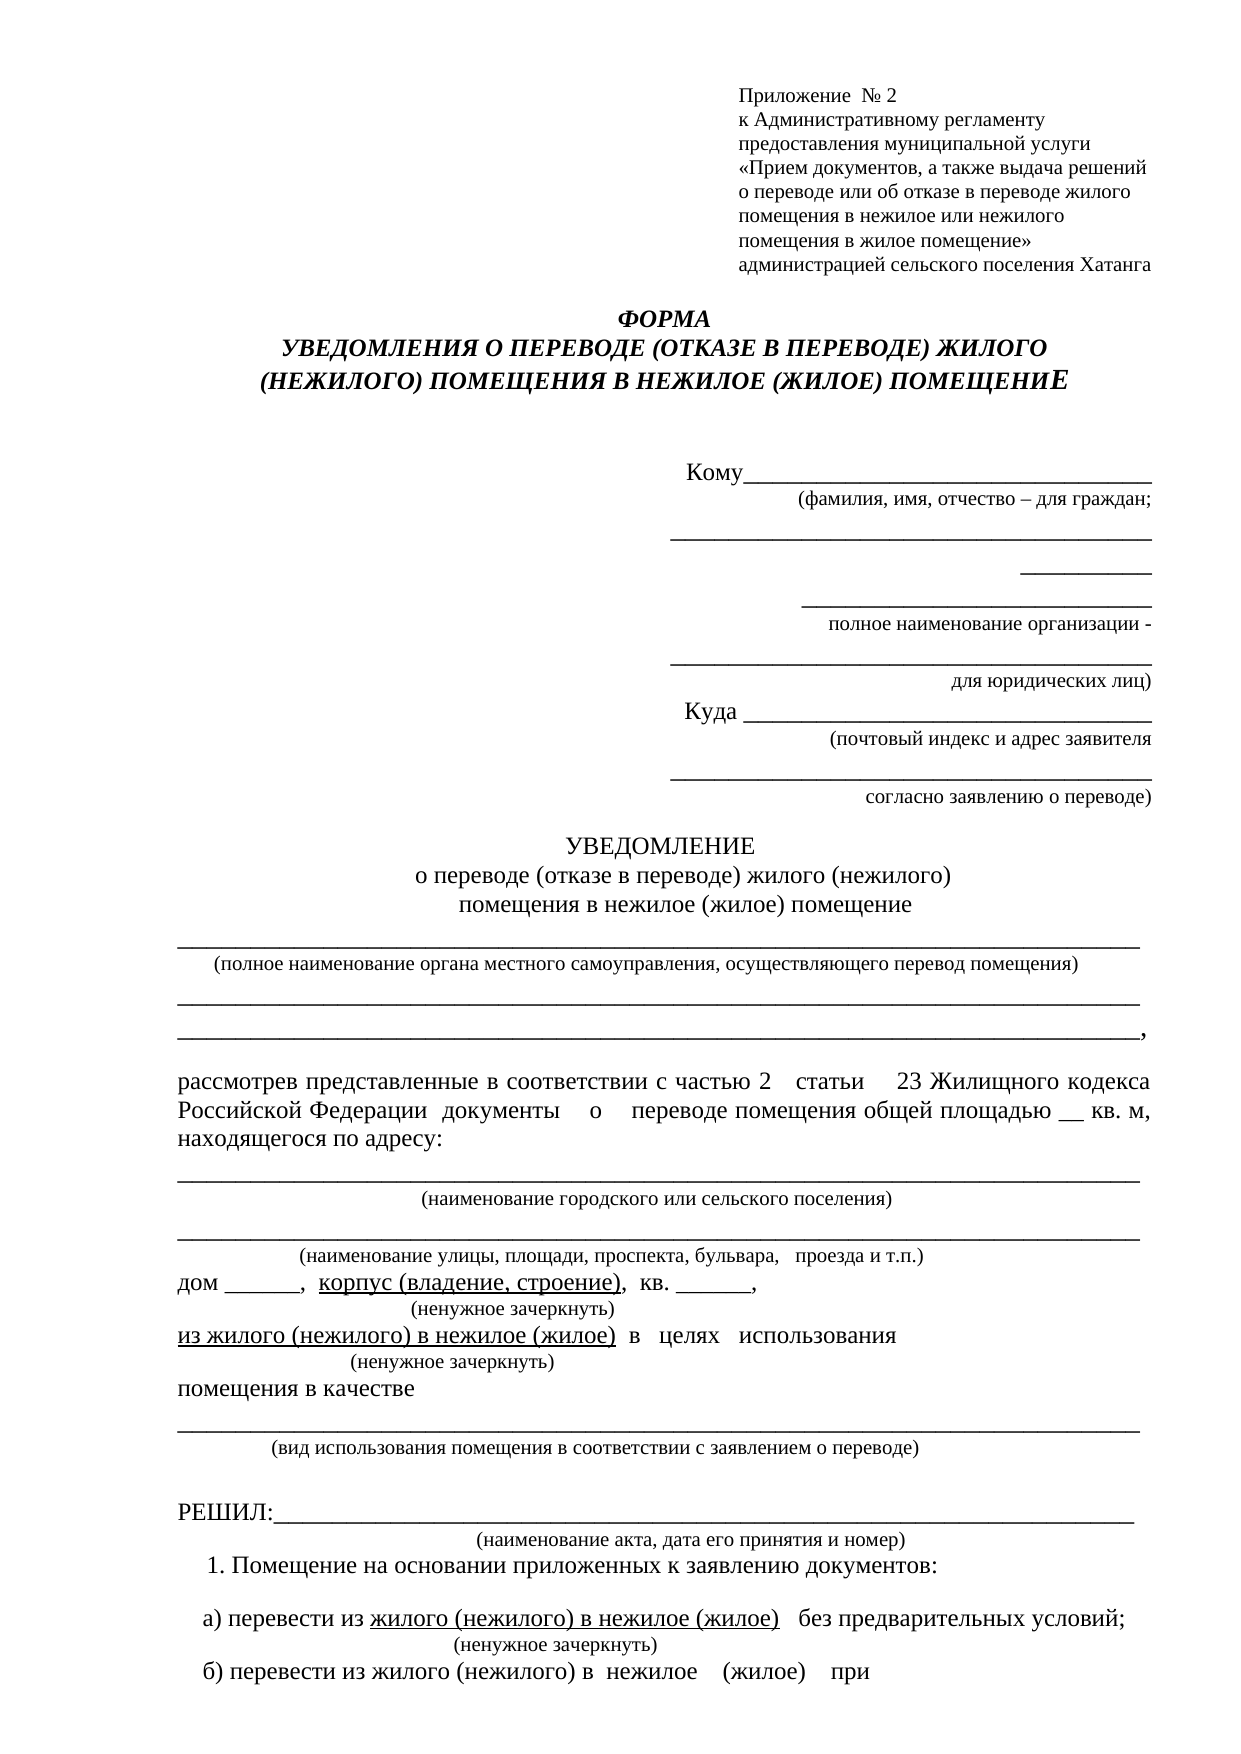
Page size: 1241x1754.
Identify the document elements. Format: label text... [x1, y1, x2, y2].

text Кому____________________________ [177, 429, 1152, 486]
text (наименование городского или сельского поселения) [177, 1186, 1152, 1210]
text рассмотрев представленные в соответствии с частью 2 статьи 23 Жилищного кодекса Российской Федерации документы о переводе помещения общей площадью __ кв. м, находящегося по адресу: [177, 1066, 1152, 1152]
text полное наименование организации - _________________________________ [177, 611, 1152, 668]
text __________________________________________________________________ [177, 1210, 1152, 1243]
text к Административному регламенту предоставления муниципальной услуги «Прием документов, а также выдача решений о переводе или об отказе в переводе жилого помещения в нежилое или нежилого помещения в жилое помещение» администрацией сельского поселения Хатанга [738, 107, 1152, 276]
text (ненужное зачеркнуть) [177, 1632, 1152, 1656]
text _________________________________ [177, 544, 1152, 611]
text согласно заявлению о переводе) [177, 784, 1152, 808]
text (полное наименование органа местного самоуправления, осуществляющего перевод помещения) [177, 951, 1152, 975]
text (наименование акта, дата его принятия и номер) [177, 1526, 1152, 1551]
text Приложение № 2 [738, 83, 1152, 107]
text помещения в нежилое (жилое) помещение [177, 889, 1152, 918]
text (ненужное зачеркнуть) [177, 1296, 1152, 1320]
text 1. Помещение на основании приложенных к заявлению документов: [177, 1551, 1152, 1579]
title (НЕЖИЛОГО) ПОМЕЩЕНИЯ В НЕЖИЛОЕ (ЖИЛОЕ) ПОМЕЩЕНИЕ [177, 362, 1152, 395]
text о переводе (отказе в переводе) жилого (нежилого) [177, 860, 1152, 889]
text ____________________________________________________________________________________________________________________________________, [177, 975, 1152, 1042]
text Куда ____________________________ [177, 692, 1152, 726]
text __________________________________________________________________ [177, 1152, 1152, 1186]
text (вид использования помещения в соответствии с заявлением о переводе) [177, 1435, 1152, 1459]
text (фамилия, имя, отчество – для граждан; _________________________________ [177, 486, 1152, 544]
text (ненужное зачеркнуть) [177, 1349, 1152, 1373]
text дом ______, корпус (владение, строение), кв. ______, [177, 1267, 1152, 1296]
text б) перевести из жилого (нежилого) в нежилое (жилое) при [177, 1656, 1152, 1684]
text УВЕДОМЛЕНИЕ [177, 831, 1152, 860]
text из жилого (нежилого) в нежилое (жилое) в целях использования [177, 1320, 1152, 1349]
text (почтовый индекс и адрес заявителя _________________________________ [177, 726, 1152, 784]
title ФОРМА [177, 304, 1152, 333]
title УВЕДОМЛЕНИЯ О ПЕРЕВОДЕ (ОТКАЗЕ В ПЕРЕВОДЕ) ЖИЛОГО [177, 333, 1152, 362]
text РЕШИЛ:___________________________________________________________ [177, 1493, 1152, 1526]
text помещения в качестве __________________________________________________________________ [177, 1373, 1152, 1435]
text __________________________________________________________________ [177, 918, 1152, 951]
text (наименование улицы, площади, проспекта, бульвара, проезда и т.п.) [177, 1243, 1152, 1267]
text а) перевести из жилого (нежилого) в нежилое (жилое) без предварительных условий; [177, 1603, 1152, 1632]
text для юридических лиц) [177, 668, 1152, 692]
